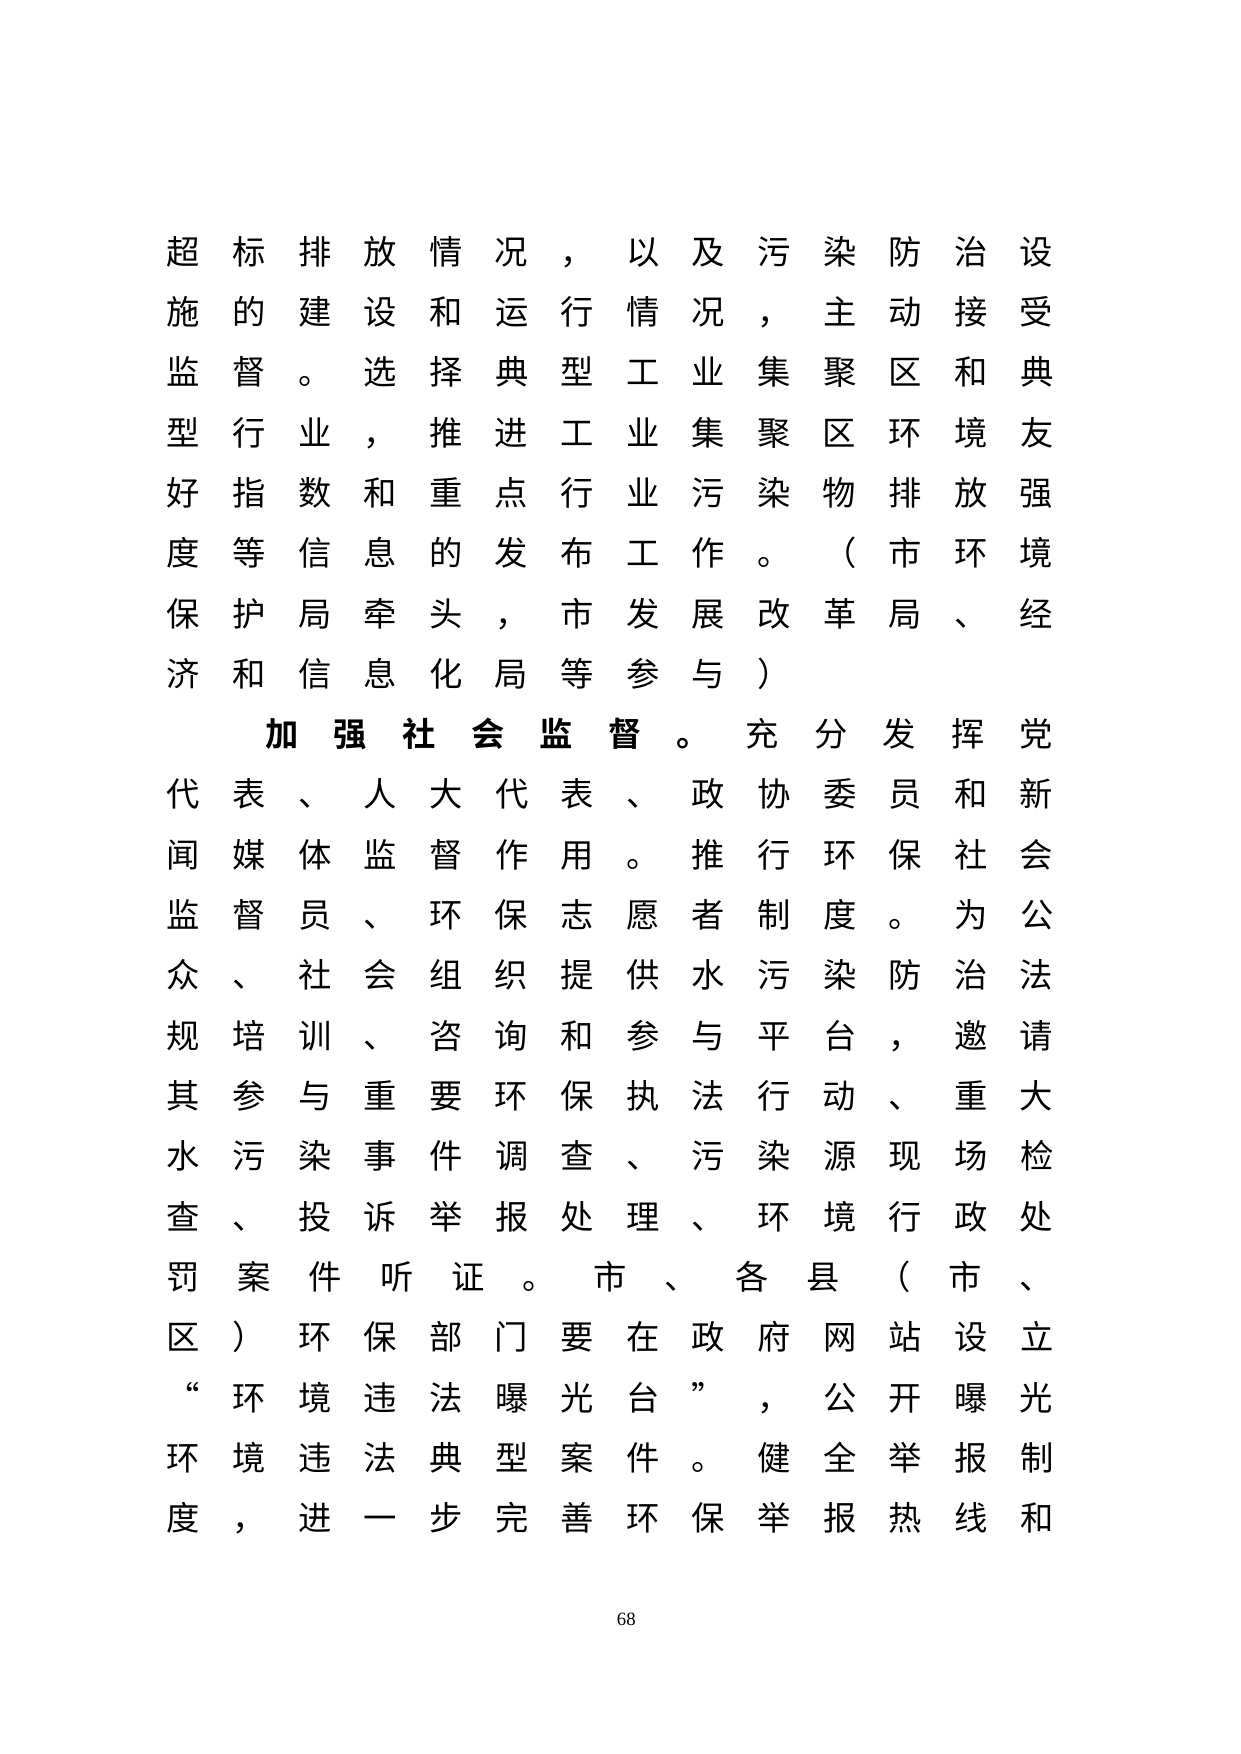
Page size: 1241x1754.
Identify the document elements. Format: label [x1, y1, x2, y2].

text [167, 702, 1085, 1546]
text [167, 219, 1085, 702]
